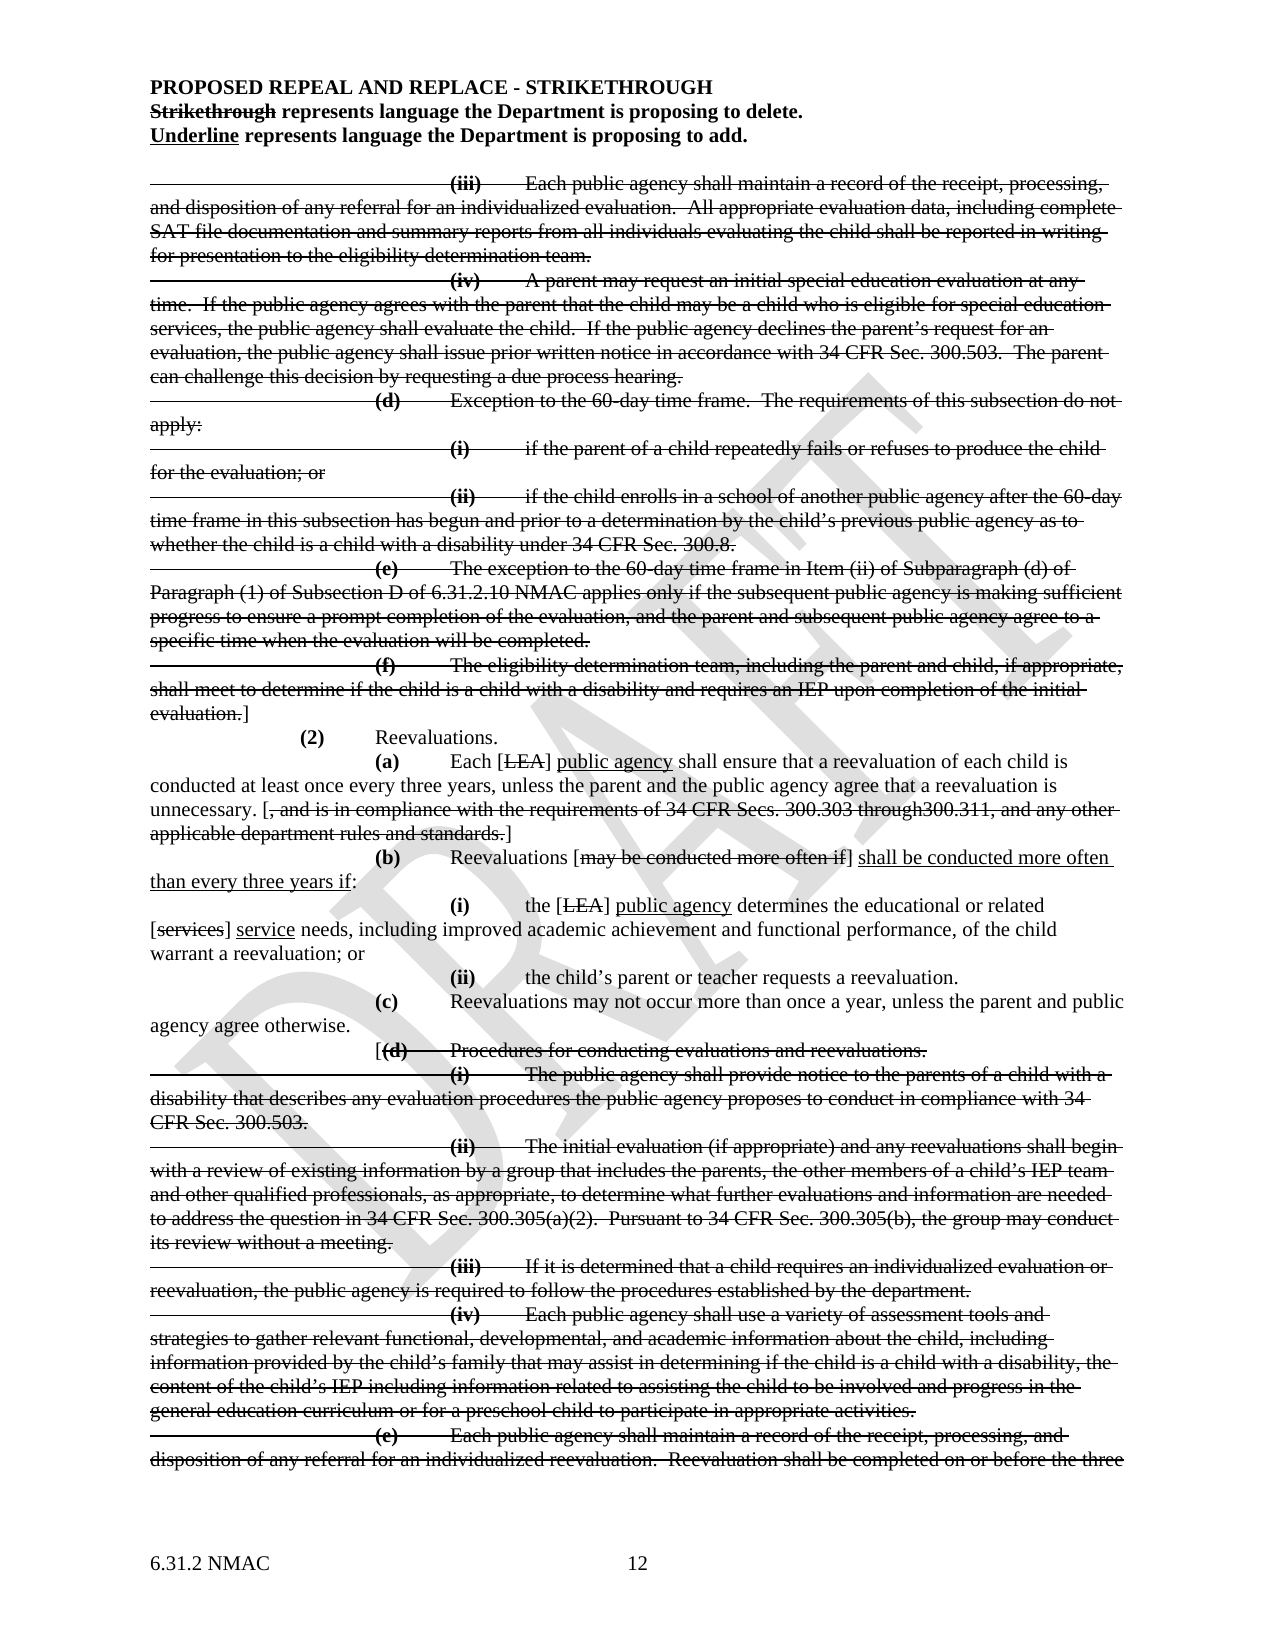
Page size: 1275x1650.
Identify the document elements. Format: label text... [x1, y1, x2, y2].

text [150, 1422, 1125, 1471]
text (i) the [LEA] public agency determines the educational or related [services] service needs, including improved academic achievement and functional performance, of the child warrant a reevaluation; or [150, 893, 1125, 965]
text (iii) Each public agency shall maintain a record of the receipt, processing, and disposition of any referral for an individualized evaluation. All appropriate evaluation data, including complete SAT file documentation and summary reports from all individuals evaluating the child shall be reported in writing for presentation to the eligibility determination team. [150, 171, 1125, 267]
text (c) Reevaluations may not occur more than once a year, unless the parent and public agency agree otherwise. [150, 989, 1125, 1037]
text (e) The exception to the 60-day time frame in Item (ii) of Subparagraph (d) of Paragraph (1) of Subsection D of 6.31.2.10 NMAC applies only if the subsequent public agency is making sufficient progress to ensure a prompt completion of the evaluation, and the parent and subsequent public agency agree to a specific time when the evaluation will be completed. [150, 556, 1125, 652]
text (iv) A parent may request an initial special education evaluation at any time. If the public agency agrees with the parent that the child may be a child who is eligible for special education services, the public agency shall evaluate the child. If the public agency declines the parent’s request for an evaluation, the public agency shall issue prior written notice in accordance with 34 CFR Sec. 300.503. The parent can challenge this decision by requesting a due process hearing. [150, 267, 1125, 388]
text (a) Each [LEA] public agency shall ensure that a reevaluation of each child is conducted at least once every three years, unless the parent and the public agency agree that a reevaluation is unnecessary. [, and is in compliance with the requirements of 34 CFR Secs. 300.303 through300.311, and any other applicable department rules and standards.] [150, 749, 1125, 845]
text (b) Reevaluations [may be conducted more often if] shall be conducted more often than every three years if: [150, 845, 1125, 893]
text [(d) Procedures for conducting evaluations and reevaluations. [150, 1037, 1125, 1062]
text (f) The eligibility determination team, including the parent and child, if appropriate, shall meet to determine if the child is a child with a disability and requires an IEP upon completion of the initial evaluation.] [150, 652, 1125, 725]
text (iii) If it is determined that a child requires an individualized evaluation or reevaluation, the public agency is required to follow the procedures established by the department. [150, 1254, 1125, 1302]
text (iv) Each public agency shall use a variety of assessment tools and strategies to gather relevant functional, developmental, and academic information about the child, including information provided by the child’s family that may assist in determining if the child is a child with a disability, the content of the child’s IEP including information related to assisting the child to be involved and progress in the general education curriculum or for a preschool child to participate in appropriate activities. [150, 1302, 1125, 1422]
text (d) Exception to the 60-day time frame. The requirements of this subsection do not apply: [150, 388, 1125, 436]
text (i) if the parent of a child repeatedly fails or refuses to produce the child for the evaluation; or [150, 436, 1125, 484]
text (ii) if the child enrolls in a school of another public agency after the 60-day time frame in this subsection has begun and prior to a determination by the child’s previous public agency as to whether the child is a child with a disability under 34 CFR Sec. 300.8. [150, 484, 1125, 556]
text (ii) the child’s parent or teacher requests a reevaluation. [150, 965, 1125, 989]
text (2) Reevaluations. [150, 725, 1125, 749]
text (i) The public agency shall provide notice to the parents of a child with a disability that describes any evaluation procedures the public agency proposes to conduct in compliance with 34 CFR Sec. 300.503. [150, 1062, 1125, 1134]
text (ii) The initial evaluation (if appropriate) and any reevaluations shall begin with a review of existing information by a group that includes the parents, the other members of a child’s IEP team and other qualified professionals, as appropriate, to determine what further evaluations and information are needed to address the question in 34 CFR Sec. 300.305(a)(2). Pursuant to 34 CFR Sec. 300.305(b), the group may conduct its review without a meeting. [150, 1134, 1125, 1254]
